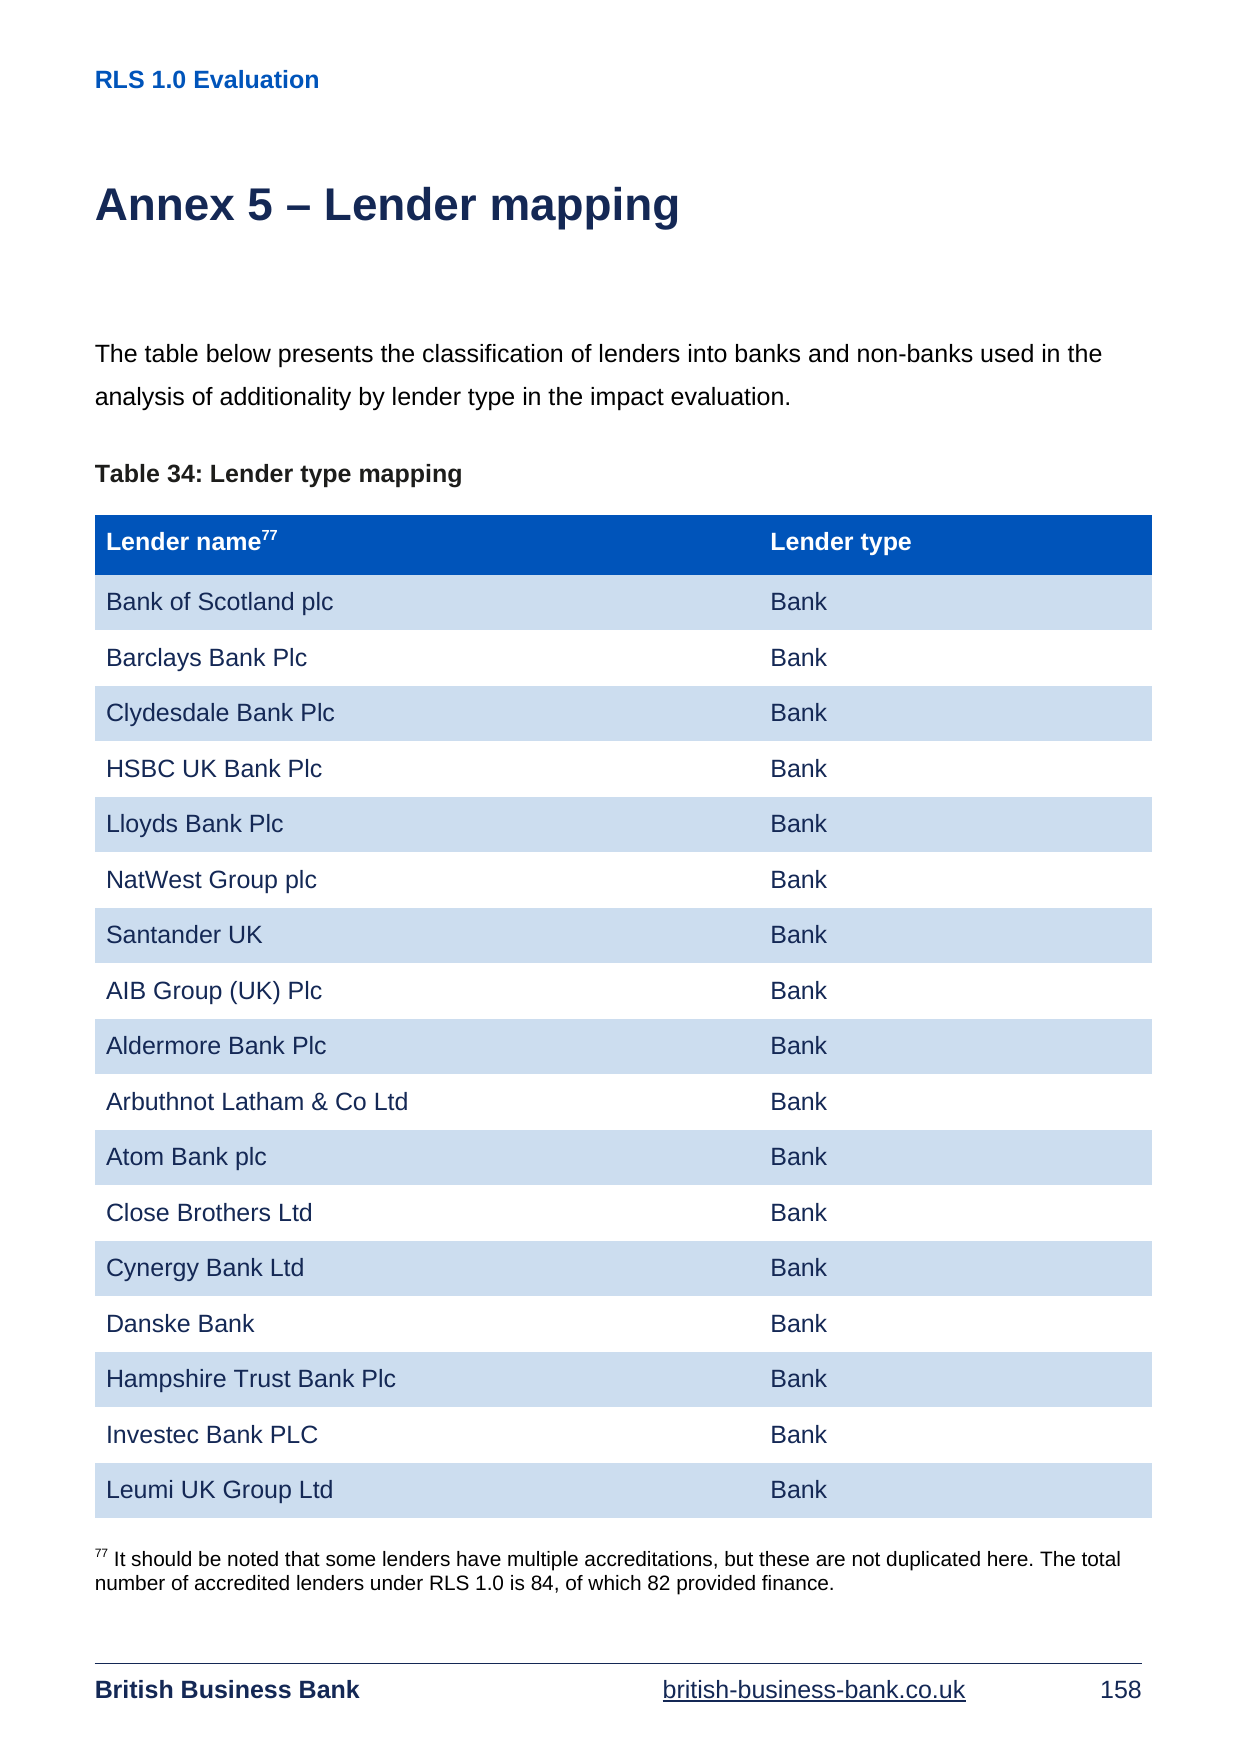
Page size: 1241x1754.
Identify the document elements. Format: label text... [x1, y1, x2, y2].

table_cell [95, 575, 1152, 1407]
subtitle Table 34: Lender type mapping [94, 459, 1152, 488]
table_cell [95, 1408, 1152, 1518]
text The table below presents the classification of lenders into banks and non-banks used in the analysis of additionality by lender type in the impact evaluation. [94, 339, 1152, 411]
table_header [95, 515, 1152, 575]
subtitle Annex 5 – Lender mapping [94, 177, 1152, 230]
